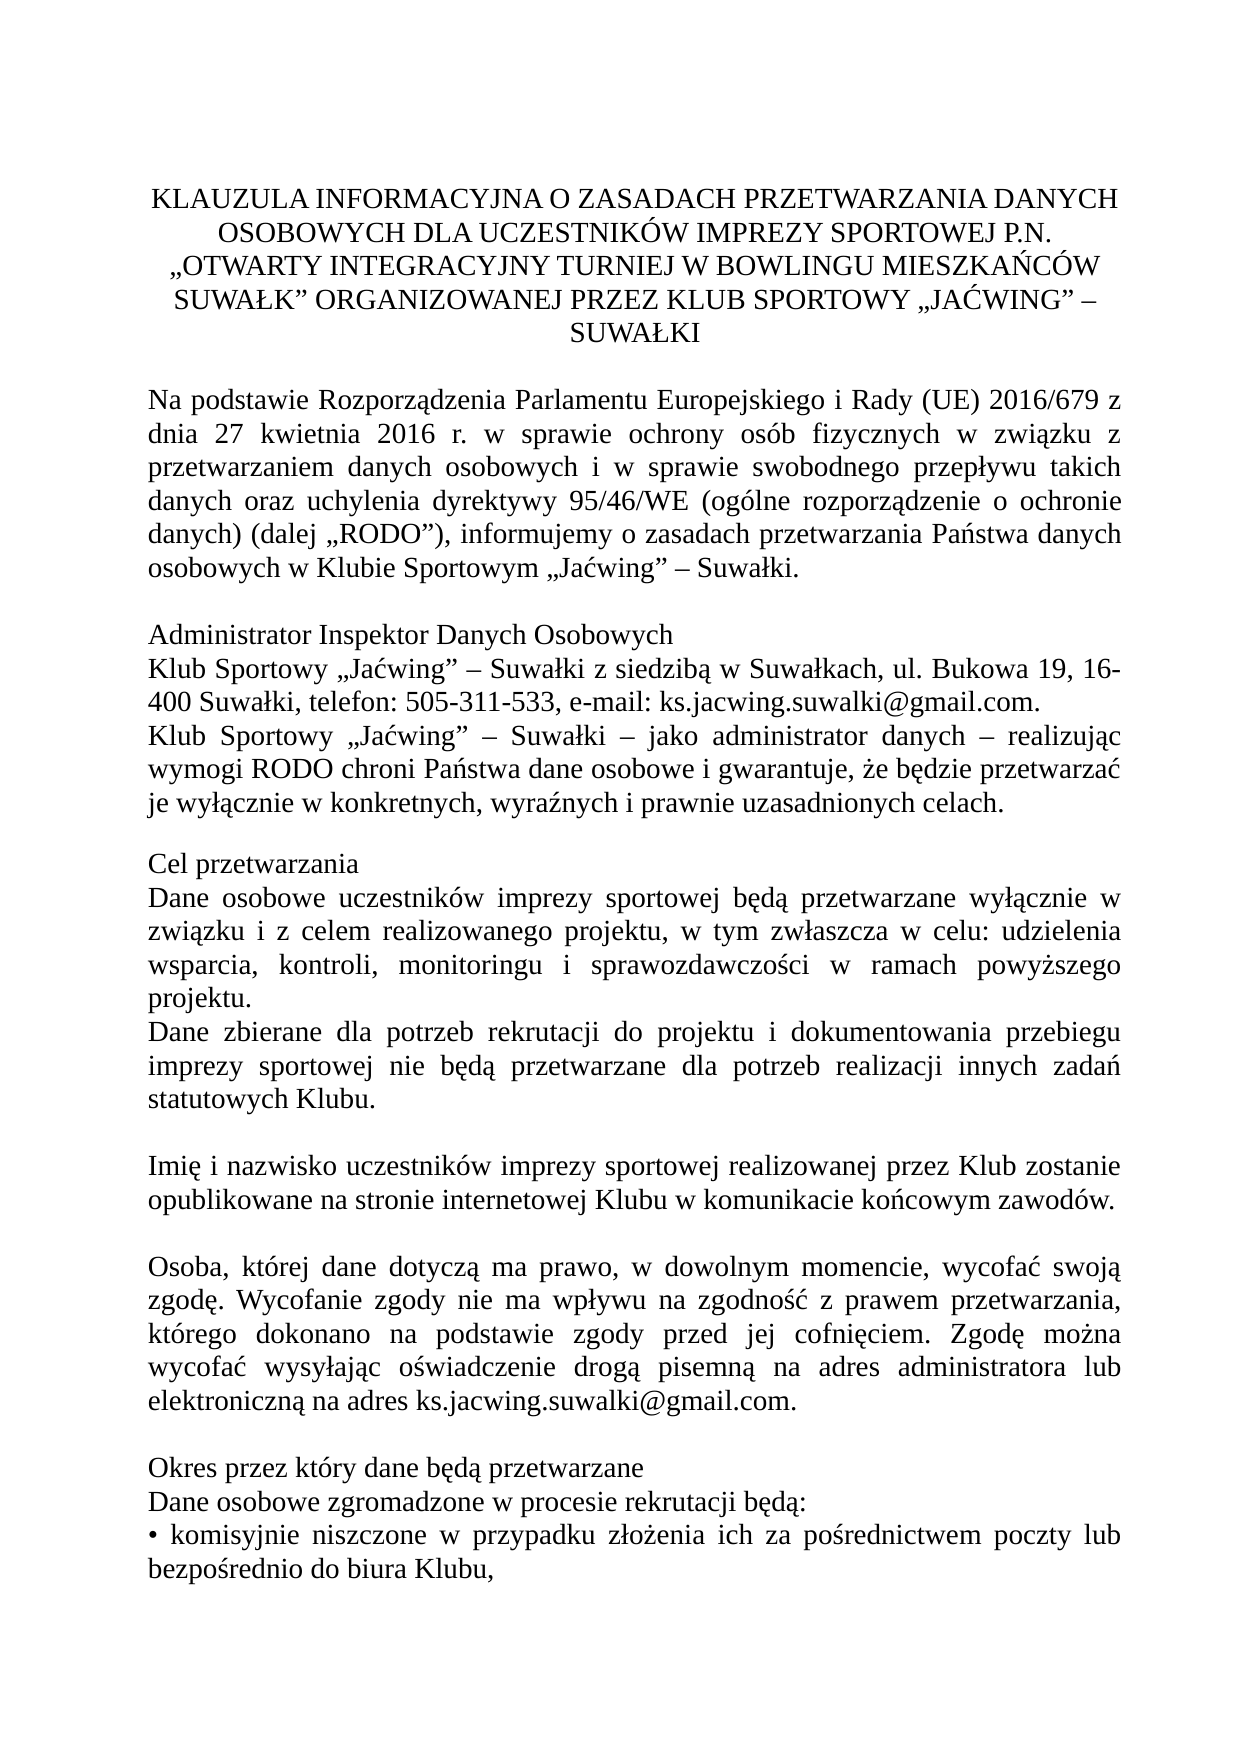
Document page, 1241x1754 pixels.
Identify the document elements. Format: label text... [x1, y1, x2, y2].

text Imię i nazwisko uczestników imprezy sportowej realizowanej przez Klub zostanie opublikowane na stronie internetowej Klubu w komunikacie końcowym zawodów. [148, 1148, 1122, 1215]
text Cel przetwarzania Dane osobowe uczestników imprezy sportowej będą przetwarzane wyłącznie w związku i z celem realizowanego projektu, w tym zwłaszcza w celu: udzielenia wsparcia, kontroli, monitoringu i sprawozdawczości w ramach powyższego projektu. [148, 846, 1122, 1014]
text Osoba, której dane dotyczą ma prawo, w dowolnym momencie, wycofać swoją zgodę. Wycofanie zgody nie ma wpływu na zgodność z prawem przetwarzania, którego dokonano na podstawie zgody przed jej cofnięciem. Zgodę można wycofać wysyłając oświadczenie drogą pisemną na adres administratora lub elektroniczną na adres ks.jacwing.suwalki@gmail.com. [148, 1215, 1122, 1417]
text Na podstawie Rozporządzenia Parlamentu Europejskiego i Rady (UE) 2016/679 z dnia 27 kwietnia 2016 r. w sprawie ochrony osób fizycznych w związku z przetwarzaniem danych osobowych i w sprawie swobodnego przepływu takich danych oraz uchylenia dyrektywy 95/46/WE (ogólne rozporządzenie o ochronie danych) (dalej „RODO”), informujemy o zasadach przetwarzania Państwa danych osobowych w Klubie Sportowym „Jaćwing” – Suwałki. [148, 349, 1122, 584]
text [148, 1417, 1122, 1584]
text KLAUZULA INFORMACYJNA O ZASADACH PRZETWARZANIA DANYCH OSOBOWYCH DLA UCZESTNIKÓW IMPREZY SPORTOWEJ P.N. „OTWARTY INTEGRACYJNY TURNIEJ W BOWLINGU MIESZKAŃCÓW SUWAŁK” ORGANIZOWANEJ PRZEZ KLUB SPORTOWY „JAĆWING” – SUWAŁKI [148, 181, 1122, 349]
text Dane zbierane dla potrzeb rekrutacji do projektu i dokumentowania przebiegu imprezy sportowej nie będą przetwarzane dla potrzeb realizacji innych zadań statutowych Klubu. [148, 1014, 1122, 1115]
text Administrator Inspektor Danych Osobowych Klub Sportowy „Jaćwing” – Suwałki z siedzibą w Suwałkach, ul. Bukowa 19, 16-400 Suwałki, telefon: 505-311-533, e-mail: ks.jacwing.suwalki@gmail.com. Klub Sportowy „Jaćwing” – Suwałki – jako administrator danych – realizując wymogi RODO chroni Państwa dane osobowe i gwarantuje, że będzie przetwarzać je wyłącznie w konkretnych, wyraźnych i prawnie uzasadnionych celach. [148, 617, 1122, 846]
